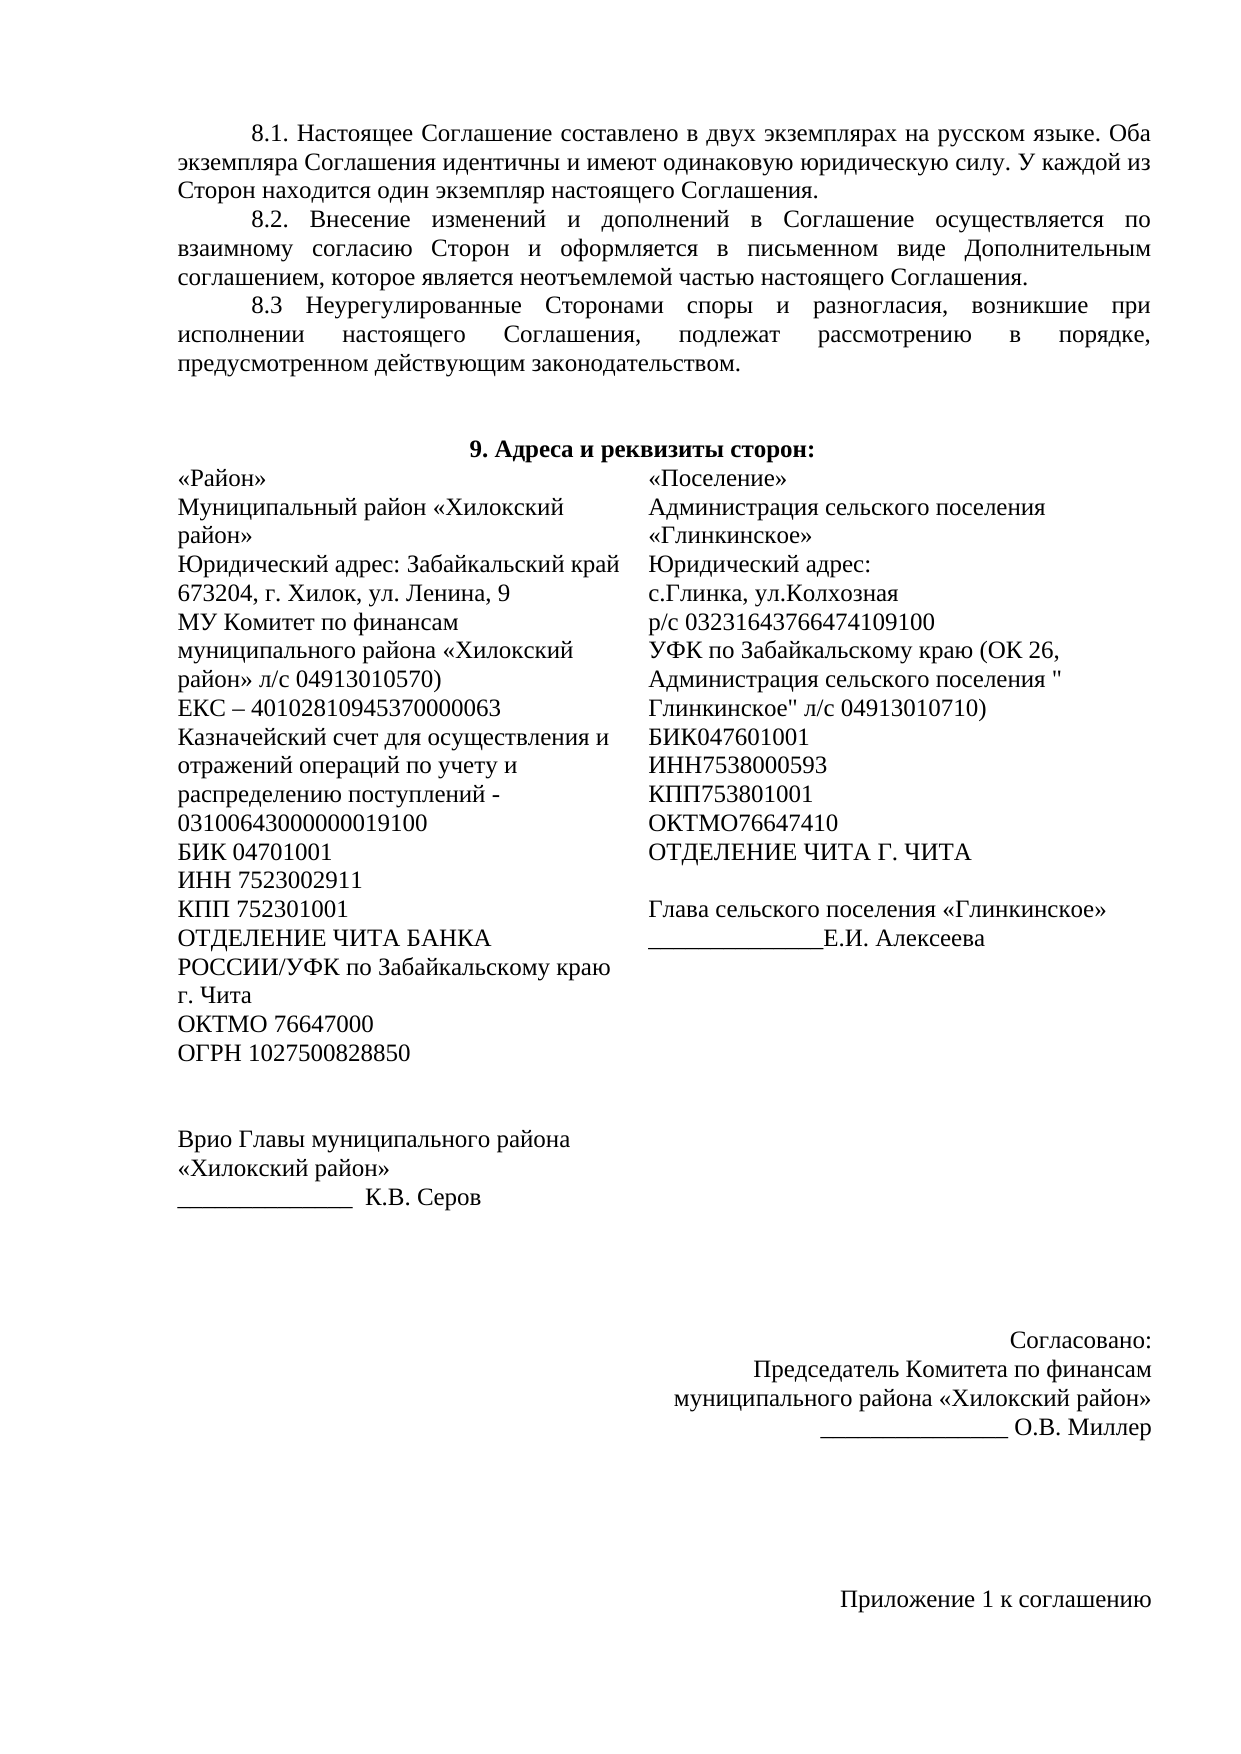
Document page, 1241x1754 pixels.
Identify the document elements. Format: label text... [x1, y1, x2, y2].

text Председатель Комитета по финансам [177, 1354, 1152, 1383]
text Приложение 1 к соглашению [177, 1584, 1152, 1613]
text _______________ О.В. Миллер [177, 1412, 1152, 1441]
text 8.3 Неурегулированные Сторонами споры и разногласия, возникшие при исполнении настоящего Соглашения, подлежат рассмотрению в порядке, предусмотренном действующим законодательством. [177, 291, 1152, 377]
text муниципального района «Хилокский район» [177, 1383, 1152, 1412]
text 8.2. Внесение изменений и дополнений в Соглашение осуществляется по взаимному согласию Сторон и оформляется в письменном виде Дополнительным соглашением, которое является неотъемлемой частью настоящего Соглашения. [177, 204, 1152, 291]
text 8.1. Настоящее Соглашение составлено в двух экземплярах на русском языке. Оба экземпляра Соглашения идентичны и имеют одинаковую юридическую силу. У каждой из Сторон находится один экземпляр настоящего Соглашения. [177, 118, 1152, 204]
table_header «Район» Муниципальный район «Хилокский район» Юридический адрес: Забайкальский край 673204, г. Хилок, ул. Ленина, 9 МУ Комитет по финансам муниципального района «Хилокский район» л/с 04913010570) ЕКС – 40102810945370000063 Казначейский счет для осуществления и отражений операций по учету и распределению поступлений - 03100643000000019100 БИК 04701001 ИНН 7523002911 КПП 752301001 ОТДЕЛЕНИЕ ЧИТА БАНКА РОССИИ/УФК по Забайкальскому краю г. Чита ОКТМО 76647000 ОГРН 1027500828850 Врио Главы муниципального района «Хилокский район» ______________ К.В. Серов [166, 463, 637, 1239]
table_header «Поселение» Администрация сельского поселения «Глинкинское» Юридический адрес: с.Глинка, ул.Колхозная р/с 03231643766474109100 УФК по Забайкальскому краю (ОК 26, Администрация сельского поселения " Глинкинское" л/с 04913010710) БИК047601001 ИНН7538000593 КПП753801001 ОКТМО76647410 ОТДЕЛЕНИЕ ЧИТА Г. ЧИТА Глава сельского поселения «Глинкинское» ______________Е.И. Алексеева [637, 463, 1163, 1239]
text 9. Адреса и реквизиты сторон: [133, 434, 1152, 463]
text Согласовано: [177, 1326, 1152, 1354]
